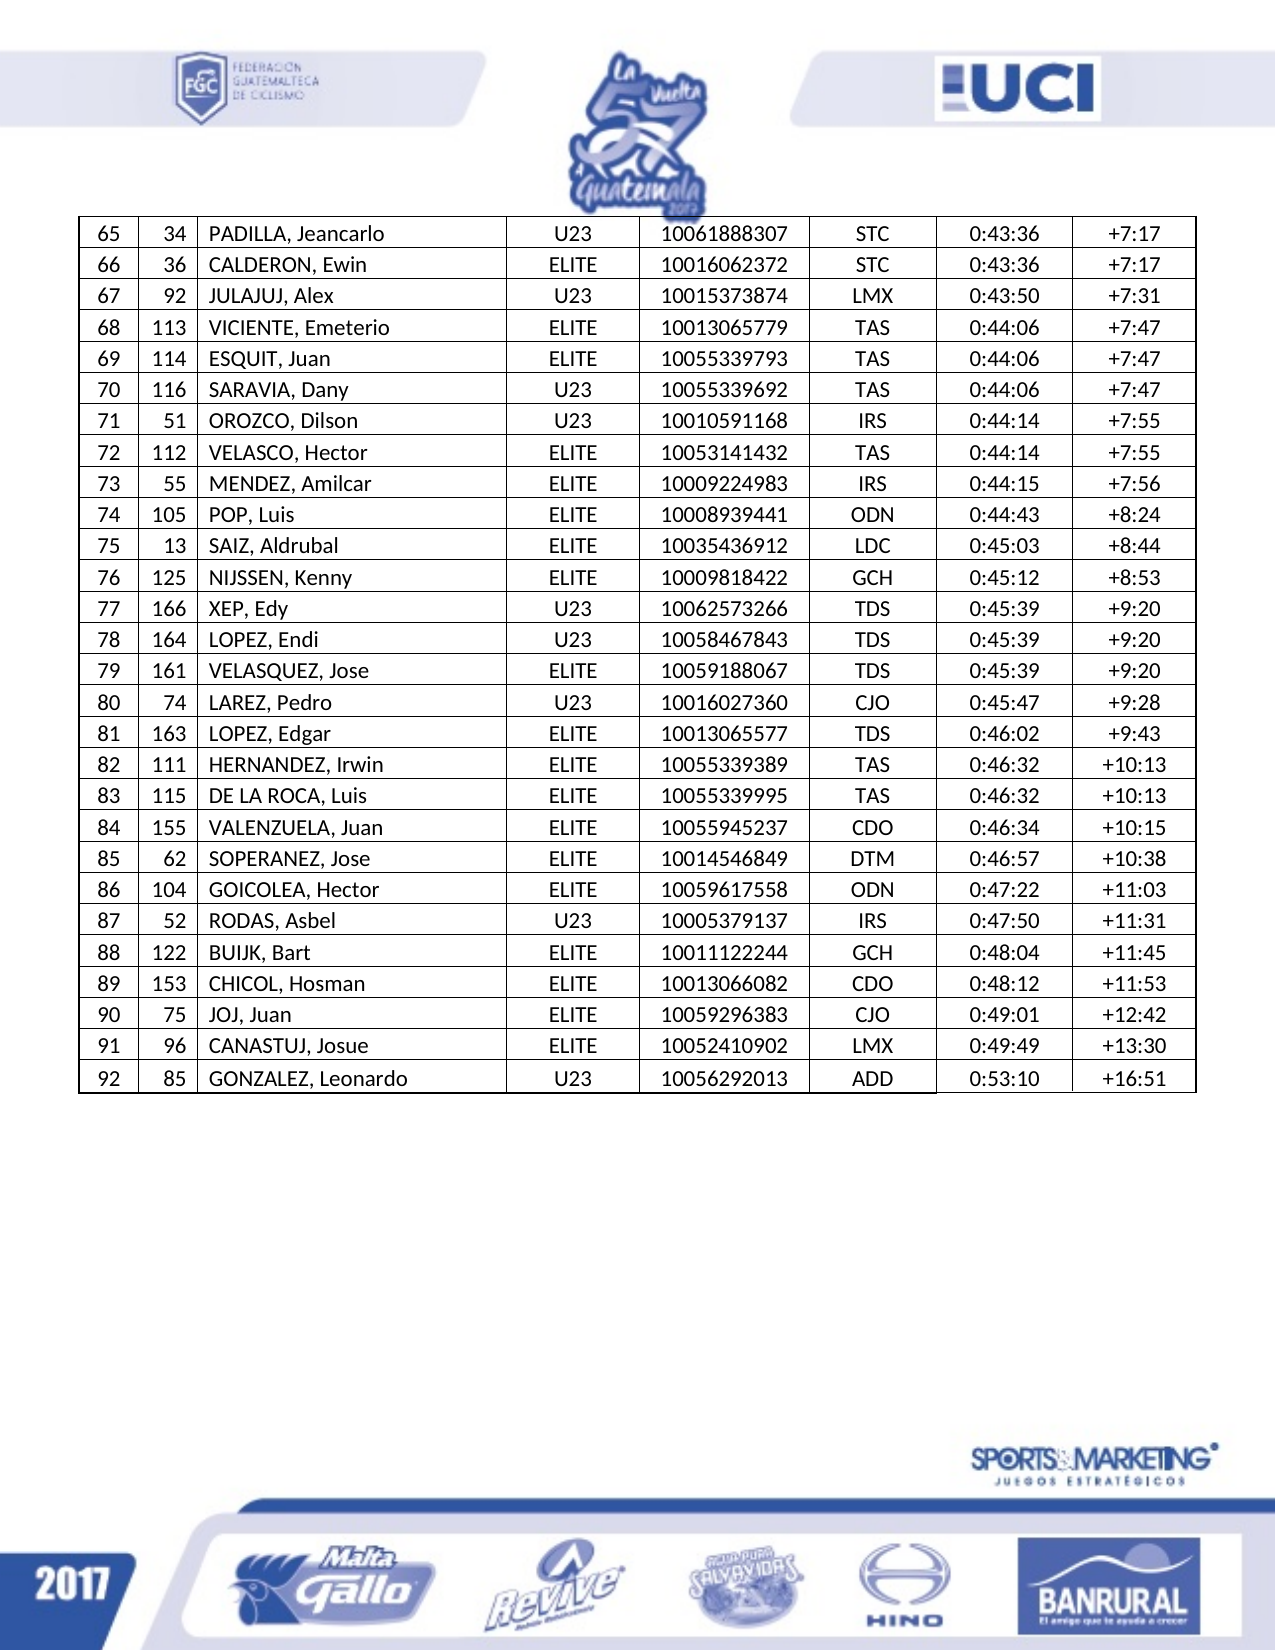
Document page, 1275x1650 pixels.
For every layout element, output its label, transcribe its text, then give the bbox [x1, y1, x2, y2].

table_cell 125 [139, 560, 197, 591]
table_cell CJO [810, 685, 936, 716]
table_cell 115 [139, 779, 197, 809]
table_cell ELITE [507, 810, 639, 841]
table_cell 0:44:14 [937, 435, 1072, 466]
table_cell 0:44:43 [937, 498, 1072, 528]
table_cell +11:45 [1073, 935, 1195, 966]
table_cell JULAJUJ, Alex [198, 279, 506, 309]
table_cell +7:47 [1073, 310, 1195, 341]
table_cell 92 [139, 279, 197, 309]
table_cell 88 [80, 935, 138, 966]
table_cell SARAVIA, Dany [198, 373, 506, 403]
table_cell TDS [810, 592, 936, 622]
table_cell 10053141432 [640, 435, 809, 466]
table_cell 0:46:02 [937, 717, 1072, 747]
table_cell 153 [139, 967, 197, 997]
table_cell +7:17 [1073, 248, 1195, 278]
table_cell 10055339793 [640, 342, 809, 372]
table_cell 0:43:36 [937, 217, 1072, 247]
table_cell 0:53:10 [937, 1060, 1073, 1092]
table_cell 10009224983 [640, 467, 809, 497]
table_cell TDS [810, 654, 936, 684]
table_cell SAIZ, Aldrubal [198, 529, 506, 559]
table_cell +13:30 [1073, 1029, 1195, 1059]
table_cell ELITE [507, 654, 639, 684]
table_cell 10058467843 [640, 623, 809, 653]
table_cell 163 [139, 717, 197, 747]
table_cell +10:13 [1073, 748, 1195, 778]
table_cell 10052410902 [640, 1029, 809, 1059]
table_cell 55 [139, 467, 197, 497]
table_cell 114 [139, 342, 197, 372]
table_cell 10059617558 [640, 873, 809, 903]
table_cell GONZALEZ, Leonardo [198, 1060, 506, 1092]
table_cell TDS [810, 623, 936, 653]
table_cell 0:43:36 [937, 248, 1072, 278]
table_cell 0:46:32 [937, 748, 1072, 778]
table_cell 10062573266 [640, 592, 809, 622]
table_cell 0:45:12 [937, 560, 1072, 591]
table_cell 96 [139, 1029, 197, 1059]
table_cell +8:24 [1073, 498, 1195, 528]
table_cell ELITE [507, 529, 639, 559]
table_cell 85 [80, 842, 138, 872]
table_cell ELITE [507, 717, 639, 747]
table_cell OROZCO, Dilson [198, 404, 506, 434]
table_cell 81 [80, 717, 138, 747]
table_cell 0:45:39 [937, 592, 1072, 622]
table_cell 10035436912 [640, 529, 809, 559]
table_cell 90 [80, 998, 138, 1028]
table_cell ADD [810, 1060, 936, 1092]
table_cell IRS [810, 467, 936, 497]
table_cell 0:46:57 [937, 842, 1072, 872]
table_cell 112 [139, 435, 197, 466]
table_cell 85 [139, 1060, 197, 1092]
table_cell +10:13 [1073, 779, 1195, 809]
table_cell 10055339995 [640, 779, 809, 809]
table_cell 10055945237 [640, 810, 809, 841]
table_cell 62 [139, 842, 197, 872]
table_cell +9:20 [1073, 654, 1195, 684]
table_cell 0:49:01 [937, 998, 1072, 1028]
table_cell ELITE [507, 935, 639, 966]
table_cell ELITE [507, 748, 639, 778]
table_cell +11:31 [1073, 904, 1195, 934]
table_cell ELITE [507, 560, 639, 591]
table_cell 70 [80, 373, 138, 403]
table_cell +7:31 [1073, 279, 1195, 309]
table_cell 0:47:22 [937, 873, 1072, 903]
table_cell CJO [810, 998, 936, 1028]
table_cell 111 [139, 748, 197, 778]
table_cell GCH [810, 935, 936, 966]
table_cell 51 [139, 404, 197, 434]
table_cell LOPEZ, Edgar [198, 717, 506, 747]
table_cell ELITE [507, 779, 639, 809]
table_cell 0:45:47 [937, 685, 1072, 716]
table_cell 75 [80, 529, 138, 559]
table_cell CDO [810, 967, 936, 997]
table_cell 84 [80, 810, 138, 841]
table_cell 10005379137 [640, 904, 809, 934]
table_cell DE LA ROCA, Luis [198, 779, 506, 809]
table_cell 10059188067 [640, 654, 809, 684]
table_cell 65 [80, 217, 138, 247]
table_cell +7:56 [1073, 467, 1195, 497]
table_cell IRS [810, 404, 936, 434]
table_cell ODN [810, 873, 936, 903]
table_cell MENDEZ, Amilcar [198, 467, 506, 497]
table_cell 75 [139, 998, 197, 1028]
table_cell LMX [810, 279, 936, 309]
table_cell +9:43 [1073, 717, 1195, 747]
table_cell 161 [139, 654, 197, 684]
table_cell 76 [80, 560, 138, 591]
table_cell CHICOL, Hosman [198, 967, 506, 997]
table_cell 10010591168 [640, 404, 809, 434]
table_cell +7:47 [1073, 373, 1195, 403]
table_cell ELITE [507, 498, 639, 528]
table_cell 80 [80, 685, 138, 716]
table_cell U23 [507, 217, 639, 247]
table_cell ELITE [507, 467, 639, 497]
table_cell BUIJK, Bart [198, 935, 506, 966]
table_cell U23 [507, 404, 639, 434]
table_cell 113 [139, 310, 197, 341]
table_cell CDO [810, 810, 936, 841]
table_cell CALDERON, Ewin [198, 248, 506, 278]
table_cell 0:47:50 [937, 904, 1072, 934]
table_cell 52 [139, 904, 197, 934]
table_cell LDC [810, 529, 936, 559]
table_cell 10056292013 [640, 1060, 809, 1092]
table_cell +8:44 [1073, 529, 1195, 559]
table_cell 74 [80, 498, 138, 528]
table_cell HERNANDEZ, Irwin [198, 748, 506, 778]
table_cell +11:03 [1073, 873, 1195, 903]
table_cell 83 [80, 779, 138, 809]
table_cell POP, Luis [198, 498, 506, 528]
table_cell SOPERANEZ, Jose [198, 842, 506, 872]
table_cell ESQUIT, Juan [198, 342, 506, 372]
table_cell IRS [810, 904, 936, 934]
table_cell TAS [810, 373, 936, 403]
table_cell PADILLA, Jeancarlo [198, 217, 506, 247]
table_cell 104 [139, 873, 197, 903]
table_cell 78 [80, 623, 138, 653]
table_cell +16:51 [1073, 1060, 1195, 1092]
table_cell 10059296383 [640, 998, 809, 1028]
table_cell 0:44:14 [937, 404, 1072, 434]
table_cell U23 [507, 685, 639, 716]
table_cell +8:53 [1073, 560, 1195, 591]
table_cell TAS [810, 342, 936, 372]
table_cell TAS [810, 779, 936, 809]
table_cell 86 [80, 873, 138, 903]
table_cell LAREZ, Pedro [198, 685, 506, 716]
table_cell +10:38 [1073, 842, 1195, 872]
table_cell +12:42 [1073, 998, 1195, 1028]
table_cell U23 [507, 279, 639, 309]
table_cell TAS [810, 748, 936, 778]
table_cell TDS [810, 717, 936, 747]
table_cell XEP, Edy [198, 592, 506, 622]
table_cell 10013066082 [640, 967, 809, 997]
table_cell VICIENTE, Emeterio [198, 310, 506, 341]
table_cell 10009818422 [640, 560, 809, 591]
table_cell 0:48:12 [937, 967, 1072, 997]
table_cell +9:28 [1073, 685, 1195, 716]
table_cell 0:43:50 [937, 279, 1072, 309]
table_cell 0:48:04 [937, 935, 1072, 966]
table_cell VELASQUEZ, Jose [198, 654, 506, 684]
table_cell 10016027360 [640, 685, 809, 716]
table_cell 166 [139, 592, 197, 622]
table_cell 0:44:06 [937, 310, 1072, 341]
table_cell 0:44:06 [937, 342, 1072, 372]
table_cell 164 [139, 623, 197, 653]
table_cell 0:45:39 [937, 654, 1072, 684]
table_cell ELITE [507, 342, 639, 372]
table_cell 66 [80, 248, 138, 278]
table_cell 10013065577 [640, 717, 809, 747]
table_cell 10055339692 [640, 373, 809, 403]
table_cell 10011122244 [640, 935, 809, 966]
table_cell +7:55 [1073, 435, 1195, 466]
picture [0, 0, 1275, 1650]
table_cell U23 [507, 904, 639, 934]
table_cell 122 [139, 935, 197, 966]
table_cell VALENZUELA, Juan [198, 810, 506, 841]
table_cell 10013065779 [640, 310, 809, 341]
table_cell 10015373874 [640, 279, 809, 309]
table_cell 71 [80, 404, 138, 434]
table_cell 10014546849 [640, 842, 809, 872]
table_cell 0:44:15 [937, 467, 1072, 497]
table_cell VELASCO, Hector [198, 435, 506, 466]
table_cell +11:53 [1073, 967, 1195, 997]
table_cell ELITE [507, 1029, 639, 1059]
table_cell 0:45:39 [937, 623, 1072, 653]
table_cell 13 [139, 529, 197, 559]
table_cell ODN [810, 498, 936, 528]
table_cell ELITE [507, 310, 639, 341]
table_cell 10008939441 [640, 498, 809, 528]
table_cell 68 [80, 310, 138, 341]
table_cell GCH [810, 560, 936, 591]
table_cell LMX [810, 1029, 936, 1059]
table_cell 0:46:34 [937, 810, 1072, 841]
table_cell 69 [80, 342, 138, 372]
table_cell 155 [139, 810, 197, 841]
table_cell 87 [80, 904, 138, 934]
table_cell 34 [139, 217, 197, 247]
table_cell +7:17 [1073, 217, 1195, 247]
table_cell +7:55 [1073, 404, 1195, 434]
table_cell 89 [80, 967, 138, 997]
table_cell 77 [80, 592, 138, 622]
table_cell STC [810, 217, 936, 247]
table_cell 10061888307 [640, 217, 809, 247]
table_cell 91 [80, 1029, 138, 1059]
table_cell 0:49:49 [937, 1029, 1072, 1059]
table_cell STC [810, 248, 936, 278]
table_cell +9:20 [1073, 623, 1195, 653]
table_cell 72 [80, 435, 138, 466]
table_cell ELITE [507, 435, 639, 466]
table_cell U23 [507, 592, 639, 622]
table_cell U23 [507, 623, 639, 653]
table_cell 0:46:32 [937, 779, 1072, 809]
table_cell 0:45:03 [937, 529, 1072, 559]
table_cell 36 [139, 248, 197, 278]
table_cell TAS [810, 435, 936, 466]
table_cell GOICOLEA, Hector [198, 873, 506, 903]
table_cell 10016062372 [640, 248, 809, 278]
table_cell ELITE [507, 248, 639, 278]
table_cell TAS [810, 310, 936, 341]
table_cell 10055339389 [640, 748, 809, 778]
table_cell 73 [80, 467, 138, 497]
table_cell ELITE [507, 842, 639, 872]
table_cell U23 [507, 373, 639, 403]
table_cell 0:44:06 [937, 373, 1072, 403]
table_cell +10:15 [1073, 810, 1195, 841]
table_cell ELITE [507, 967, 639, 997]
table_cell +7:47 [1073, 342, 1195, 372]
table_cell NIJSSEN, Kenny [198, 560, 506, 591]
table_cell ELITE [507, 873, 639, 903]
table_cell 92 [80, 1060, 138, 1092]
table_cell DTM [810, 842, 936, 872]
table_cell +9:20 [1073, 592, 1195, 622]
table_cell JOJ, Juan [198, 998, 506, 1028]
table_cell 105 [139, 498, 197, 528]
table_cell CANASTUJ, Josue [198, 1029, 506, 1059]
table_cell 74 [139, 685, 197, 716]
table_cell U23 [507, 1060, 639, 1092]
table_cell RODAS, Asbel [198, 904, 506, 934]
table_cell 79 [80, 654, 138, 684]
table_cell 82 [80, 748, 138, 778]
table_cell 116 [139, 373, 197, 403]
table_cell ELITE [507, 998, 639, 1028]
table_cell 67 [80, 279, 138, 309]
table_cell LOPEZ, Endi [198, 623, 506, 653]
